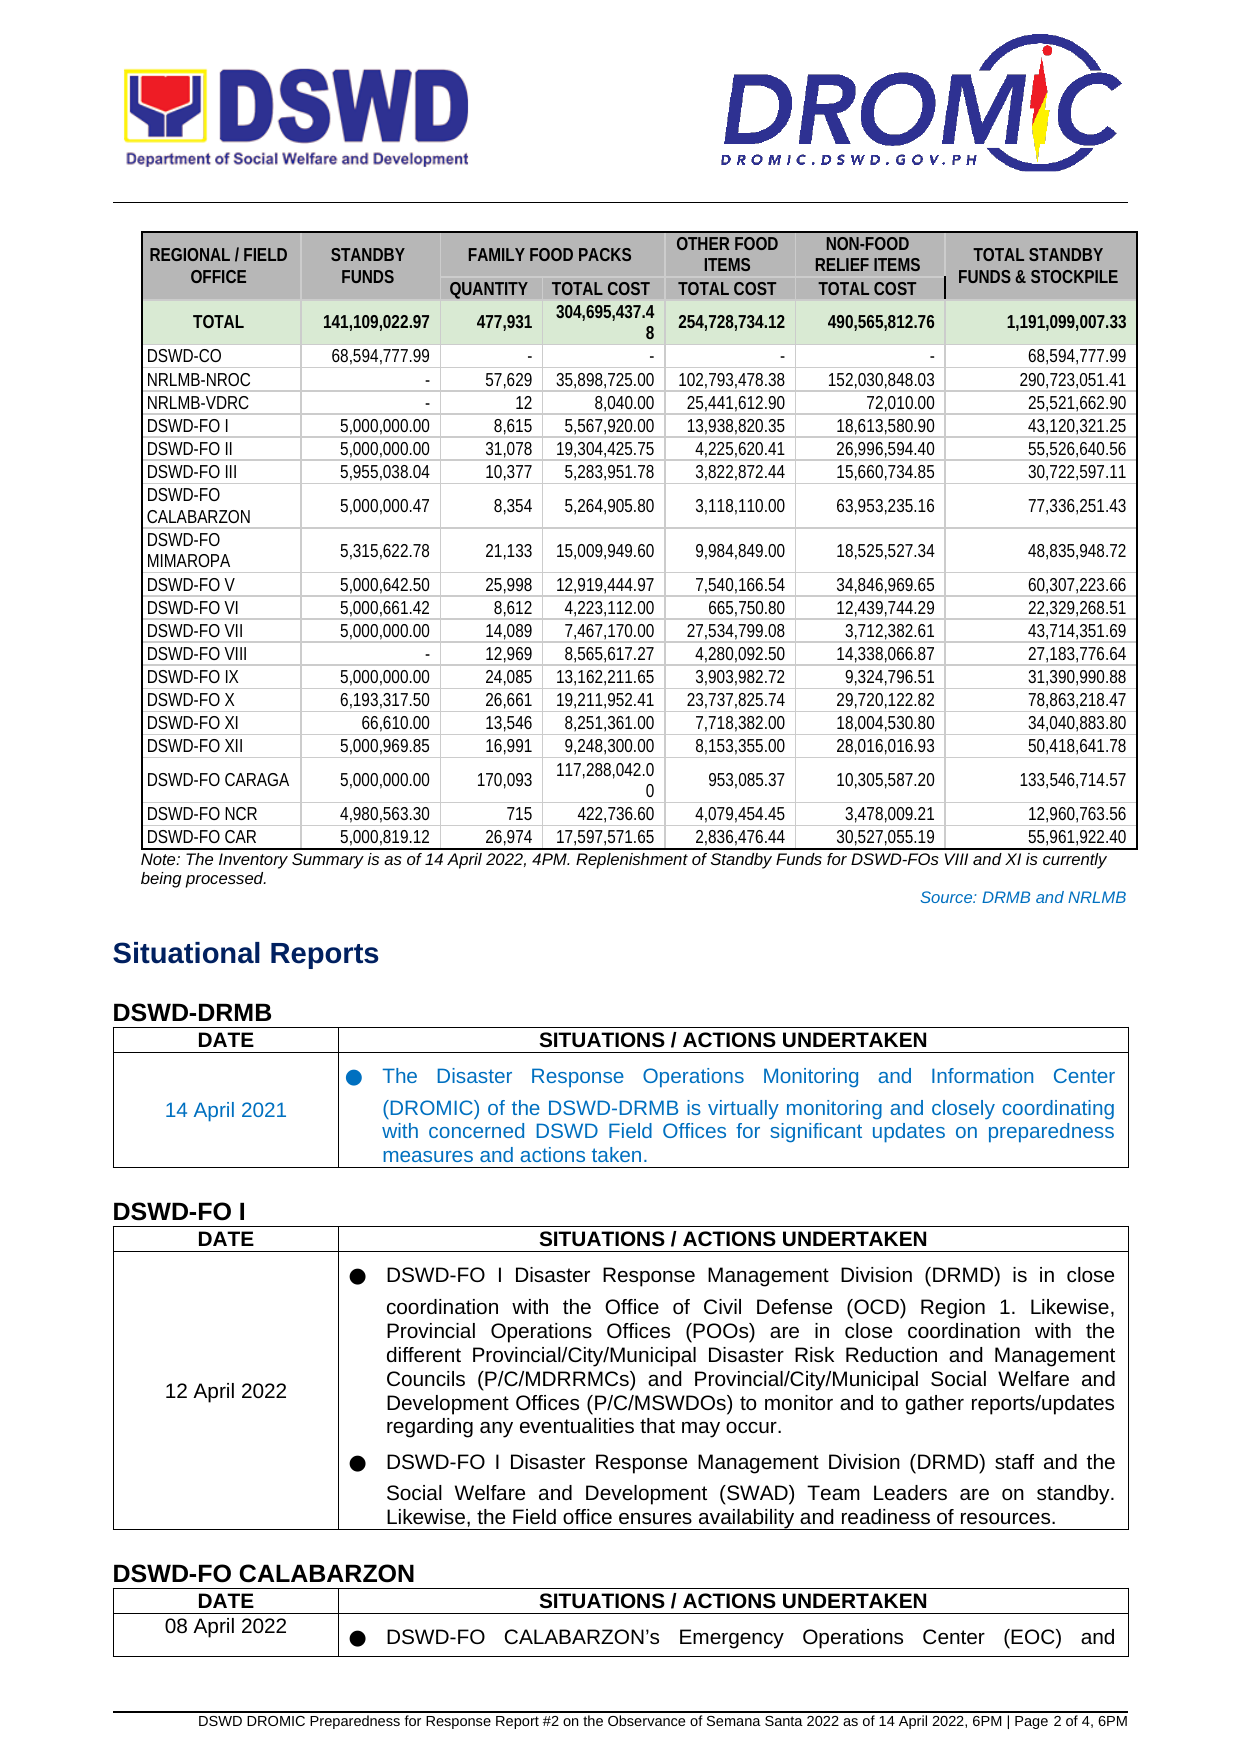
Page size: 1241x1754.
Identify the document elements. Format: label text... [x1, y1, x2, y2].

table_cell TOTAL COST [796, 278, 944, 299]
table_cell 254,728,734.12 [666, 301, 795, 344]
table_cell 60,307,223.66 [946, 573, 1136, 595]
table_cell 34,846,969.65 [796, 573, 944, 595]
table_cell 55,526,640.56 [946, 438, 1136, 459]
table_cell 77,336,251.43 [946, 484, 1136, 527]
table_cell 9,324,796.51 [796, 666, 944, 687]
table_cell - [543, 345, 664, 367]
table_cell 3,712,382.61 [796, 620, 944, 641]
table_cell 5,000,000.47 [302, 484, 440, 527]
table_cell TOTAL [143, 301, 300, 344]
table_cell 1,191,099,007.33 [946, 301, 1136, 344]
table_cell 27,183,776.64 [946, 643, 1136, 664]
table_cell DSWD-FO VI [143, 597, 300, 618]
table_cell 14,089 [441, 620, 542, 641]
table_cell 5,567,920.00 [543, 415, 664, 436]
table_cell 68,594,777.99 [946, 345, 1136, 367]
table_cell 12,960,763.56 [946, 803, 1136, 825]
table_cell 665,750.80 [666, 597, 795, 618]
table_cell 25,998 [441, 573, 542, 595]
table_cell 5,000,819.12 [302, 826, 440, 848]
table_cell 66,610.00 [302, 712, 440, 734]
table_cell 2,836,476.44 [666, 826, 795, 848]
table_cell 5,000,000.00 [302, 666, 440, 687]
table_cell 18,613,580.90 [796, 415, 944, 436]
table_cell 28,016,016.93 [796, 735, 944, 757]
table_cell NRLMB-VDRC [143, 392, 300, 413]
table_cell - [666, 345, 795, 367]
table_cell 7,467,170.00 [543, 620, 664, 641]
table_cell 5,283,951.78 [543, 461, 664, 482]
table_cell 8,612 [441, 597, 542, 618]
table_cell 18,525,527.34 [796, 529, 944, 572]
table_cell DSWD-FO NCR [143, 803, 300, 825]
table_cell TOTAL COST [666, 278, 795, 299]
table_cell DSWD-FO V [143, 573, 300, 595]
table_cell 27,534,799.08 [666, 620, 795, 641]
table_cell 12 [441, 392, 542, 413]
table_cell 5,000,000.00 [302, 438, 440, 459]
table_cell 4,280,092.50 [666, 643, 795, 664]
table_cell 26,661 [441, 689, 542, 711]
table_cell 25,441,612.90 [666, 392, 795, 413]
table_cell 8,040.00 [543, 392, 664, 413]
table_cell 26,974 [441, 826, 542, 848]
table_cell 19,304,425.75 [543, 438, 664, 459]
table_cell 50,418,641.78 [946, 735, 1136, 757]
table_header DATE [114, 1227, 338, 1251]
picture [713, 33, 1127, 171]
table_cell 8,153,355.00 [666, 735, 795, 757]
table_cell 7,540,166.54 [666, 573, 795, 595]
table_cell 34,040,883.80 [946, 712, 1136, 734]
table_cell 23,737,825.74 [666, 689, 795, 711]
table_cell 31,390,990.88 [946, 666, 1136, 687]
table_header NON-FOOD RELIEF ITEMS [796, 233, 944, 276]
table_cell 6,193,317.50 [302, 689, 440, 711]
table_cell 3,903,982.72 [666, 666, 795, 687]
table_cell DSWD-FO X [143, 689, 300, 711]
table_cell DSWD-FO CAR [143, 826, 300, 848]
table_cell 21,133 [441, 529, 542, 572]
table_cell DSWD-FO I [143, 415, 300, 436]
table_cell 5,000,642.50 [302, 573, 440, 595]
table_cell NRLMB-NROC [143, 368, 300, 390]
text Note: The Inventory Summary is as of 14 April 2022, 4PM. Replenishment of Standby Funds for DSWD-FOs VIII and XI is currently being processed. [141, 850, 1128, 888]
table_cell 4,223,112.00 [543, 597, 664, 618]
table_cell 13,546 [441, 712, 542, 734]
table_cell 31,078 [441, 438, 542, 459]
table_cell 9,248,300.00 [543, 735, 664, 757]
table_cell 7,718,382.00 [666, 712, 795, 734]
table_cell 24,085 [441, 666, 542, 687]
table_cell 15,660,734.85 [796, 461, 944, 482]
table_cell DSWD-FO CARAGA [143, 758, 300, 802]
table_cell 4,225,620.41 [666, 438, 795, 459]
table_cell 22,329,268.51 [946, 597, 1136, 618]
text Source: DRMB and NRLMB [112, 888, 1128, 907]
table_cell 08 April 2022 [114, 1614, 338, 1656]
table_cell - [302, 643, 440, 664]
table_cell TOTAL COST [543, 278, 664, 299]
table_cell 422,736.60 [543, 803, 664, 825]
table_cell - [302, 392, 440, 413]
table_cell 4,980,563.30 [302, 803, 440, 825]
table_header DATE [114, 1589, 338, 1612]
text DSWD-FO I [112, 1197, 1128, 1226]
table_cell 14 April 2021 [114, 1053, 338, 1167]
table_header STANDBY FUNDS [302, 233, 440, 299]
table_cell 12,439,744.29 [796, 597, 944, 618]
table_cell 12,919,444.97 [543, 573, 664, 595]
table_header SITUATIONS / ACTIONS UNDERTAKEN [339, 1227, 1128, 1251]
table_header OTHER FOOD ITEMS [666, 233, 795, 276]
table_cell 13,938,820.35 [666, 415, 795, 436]
table_cell DSWD-FO I Disaster Response Management Division (DRMD) is in close coordination with the Office of Civil Defense (OCD) Region 1. Likewise, Provincial Operations Offices (POOs) are in close coordination with the different Provincial/City/Municipal Disaster Risk Reduction and Management Councils (P/C/MDRRMCs) and Provincial/City/Municipal Social Welfare and Development Offices (P/C/MSWDOs) to monitor and to gather reports/updates regarding any eventualities that may occur. DSWD-FO I Disaster Response Management Division (DRMD) staff and the Social Welfare and Development (SWAD) Team Leaders are on standby. Likewise, the Field office ensures availability and readiness of resources. [339, 1252, 1128, 1529]
table_cell 72,010.00 [796, 392, 944, 413]
table_cell 477,931 [441, 301, 542, 344]
table_header TOTAL STANDBY FUNDS & STOCKPILE [946, 233, 1136, 299]
table_cell DSWD-FO IX [143, 666, 300, 687]
table_cell 26,996,594.40 [796, 438, 944, 459]
table_cell DSWD-FO XII [143, 735, 300, 757]
table_cell DSWD-FO CALABARZON [143, 484, 300, 527]
table_cell 10,377 [441, 461, 542, 482]
table_cell 78,863,218.47 [946, 689, 1136, 711]
table_cell 8,354 [441, 484, 542, 527]
table_cell 304,695,437.48 [543, 301, 664, 344]
table_cell 15,009,949.60 [543, 529, 664, 572]
table_cell 19,211,952.41 [543, 689, 664, 711]
table_cell 8,565,617.27 [543, 643, 664, 664]
table_cell - [302, 368, 440, 390]
table_cell 17,597,571.65 [543, 826, 664, 848]
table_cell 5,000,661.42 [302, 597, 440, 618]
text Situational Reports [112, 936, 1128, 969]
table_cell DSWD-FO MIMAROPA [143, 529, 300, 572]
table_cell 141,109,022.97 [302, 301, 440, 344]
table_cell 5,000,000.00 [302, 415, 440, 436]
table_cell 5,000,969.85 [302, 735, 440, 757]
table_cell 43,120,321.25 [946, 415, 1136, 436]
table_cell DSWD-CO [143, 345, 300, 367]
table_cell - [796, 345, 944, 367]
table_cell 13,162,211.65 [543, 666, 664, 687]
table_cell 30,722,597.11 [946, 461, 1136, 482]
table_cell 3,118,110.00 [666, 484, 795, 527]
table_cell 68,594,777.99 [302, 345, 440, 367]
table_cell 5,000,000.00 [302, 758, 440, 802]
table_cell 133,546,714.57 [946, 758, 1136, 802]
table_cell QUANTITY [441, 278, 542, 299]
table_cell 5,955,038.04 [302, 461, 440, 482]
table_header DATE [114, 1028, 338, 1052]
table_cell DSWD-FO XI [143, 712, 300, 734]
table_cell The Disaster Response Operations Monitoring and Information Center (DROMIC) of the DSWD-DRMB is virtually monitoring and closely coordinating with concerned DSWD Field Offices for significant updates on preparedness measures and actions taken. [339, 1053, 1128, 1167]
table_cell 55,961,922.40 [946, 826, 1136, 848]
table_cell 953,085.37 [666, 758, 795, 802]
table_cell 290,723,051.41 [946, 368, 1136, 390]
table_cell - [441, 345, 542, 367]
table_cell 18,004,530.80 [796, 712, 944, 734]
table_cell 3,478,009.21 [796, 803, 944, 825]
table_cell 9,984,849.00 [666, 529, 795, 572]
table_cell 117,288,042.00 [543, 758, 664, 802]
table_cell 16,991 [441, 735, 542, 757]
table_cell 490,565,812.76 [796, 301, 944, 344]
table_cell 25,521,662.90 [946, 392, 1136, 413]
table_cell 102,793,478.38 [666, 368, 795, 390]
table_cell DSWD-FO III [143, 461, 300, 482]
table_cell DSWD-FO VII [143, 620, 300, 641]
table_cell 10,305,587.20 [796, 758, 944, 802]
table_cell 8,251,361.00 [543, 712, 664, 734]
table_cell 57,629 [441, 368, 542, 390]
text DSWD-DRMB [112, 998, 1128, 1027]
table_cell 29,720,122.82 [796, 689, 944, 711]
table_cell 3,822,872.44 [666, 461, 795, 482]
table_cell 715 [441, 803, 542, 825]
table_cell 12 April 2022 [114, 1252, 338, 1529]
table_cell 4,079,454.45 [666, 803, 795, 825]
table_header SITUATIONS / ACTIONS UNDERTAKEN [339, 1589, 1128, 1612]
picture [112, 65, 482, 172]
text DSWD-FO CALABARZON [112, 1559, 1128, 1587]
table_header FAMILY FOOD PACKS [441, 233, 664, 276]
table_cell 170,093 [441, 758, 542, 802]
table_cell 5,264,905.80 [543, 484, 664, 527]
table_cell DSWD-FO VIII [143, 643, 300, 664]
table_cell 12,969 [441, 643, 542, 664]
table_cell 152,030,848.03 [796, 368, 944, 390]
table_cell 14,338,066.87 [796, 643, 944, 664]
table_cell 5,000,000.00 [302, 620, 440, 641]
table_cell 35,898,725.00 [543, 368, 664, 390]
table_cell 8,615 [441, 415, 542, 436]
table_header SITUATIONS / ACTIONS UNDERTAKEN [339, 1028, 1128, 1052]
table_cell 5,315,622.78 [302, 529, 440, 572]
table_cell 48,835,948.72 [946, 529, 1136, 572]
table_cell DSWD-FO II [143, 438, 300, 459]
table_cell 43,714,351.69 [946, 620, 1136, 641]
table_cell 30,527,055.19 [796, 826, 944, 848]
table_header REGIONAL / FIELD OFFICE [143, 233, 300, 299]
table_cell 63,953,235.16 [796, 484, 944, 527]
